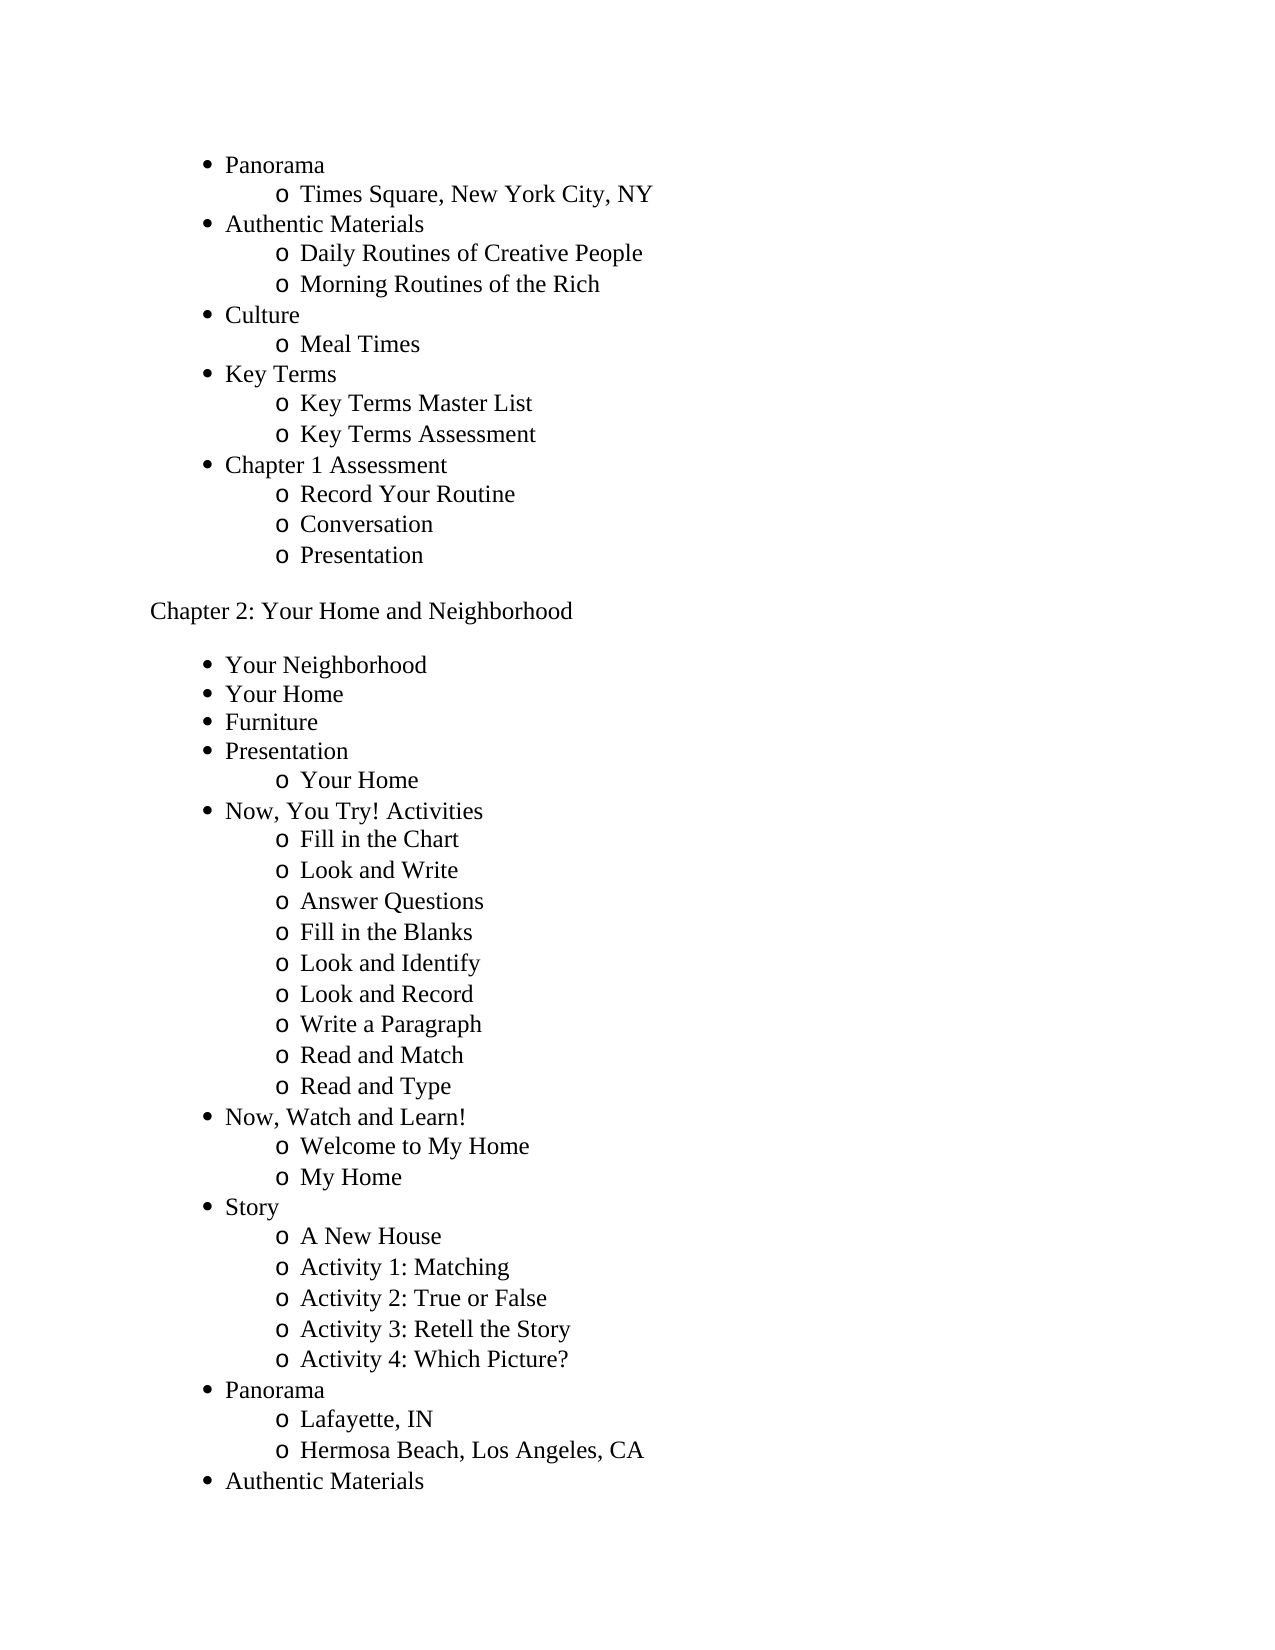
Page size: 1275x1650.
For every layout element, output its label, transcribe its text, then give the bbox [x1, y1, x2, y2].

list My Home [274, 1162, 1125, 1192]
list Daily Routines of Creative People [274, 238, 1125, 269]
list Now, Watch and Learn! [203, 1102, 1125, 1131]
list Presentation [274, 540, 1125, 571]
list Activity 3: Retell the Story [274, 1314, 1125, 1344]
list Furniture [203, 707, 1125, 736]
list Key Terms [203, 359, 1125, 388]
list Your Neighborhood [203, 650, 1125, 679]
list Activity 1: Matching [274, 1252, 1125, 1283]
list Answer Questions [274, 886, 1125, 917]
list Culture [203, 300, 1125, 329]
list Times Square, New York City, NY [274, 179, 1125, 209]
list Story [203, 1192, 1125, 1221]
list Fill in the Chart [274, 824, 1125, 855]
list Look and Identify [274, 948, 1125, 979]
list Fill in the Blanks [274, 917, 1125, 948]
list Activity 4: Which Picture? [274, 1344, 1125, 1375]
list Lafayette, IN [274, 1404, 1125, 1435]
list Look and Write [274, 855, 1125, 886]
list Authentic Materials [203, 1466, 1125, 1494]
list Your Home [203, 679, 1125, 707]
list Chapter 1 Assessment [203, 450, 1125, 479]
list Presentation [203, 736, 1125, 765]
list Now, You Try! Activities [203, 796, 1125, 824]
list Key Terms Master List [274, 388, 1125, 419]
list Write a Paragraph [274, 1009, 1125, 1040]
list Hermosa Beach, Los Angeles, CA [274, 1435, 1125, 1466]
list Conversation [274, 509, 1125, 540]
list Look and Record [274, 979, 1125, 1009]
list Read and Match [274, 1040, 1125, 1071]
list A New House [274, 1221, 1125, 1252]
text Chapter 2: Your Home and Neighborhood [150, 596, 1125, 625]
list Meal Times [274, 329, 1125, 359]
list Panorama [203, 1375, 1125, 1404]
list Morning Routines of the Rich [274, 269, 1125, 300]
list Your Home [274, 765, 1125, 796]
list Authentic Materials [203, 209, 1125, 238]
list Read and Type [274, 1071, 1125, 1102]
list Activity 2: True or False [274, 1283, 1125, 1314]
list Key Terms Assessment [274, 419, 1125, 450]
list Record Your Routine [274, 479, 1125, 509]
list Welcome to My Home [274, 1131, 1125, 1162]
list Panorama [203, 150, 1125, 179]
